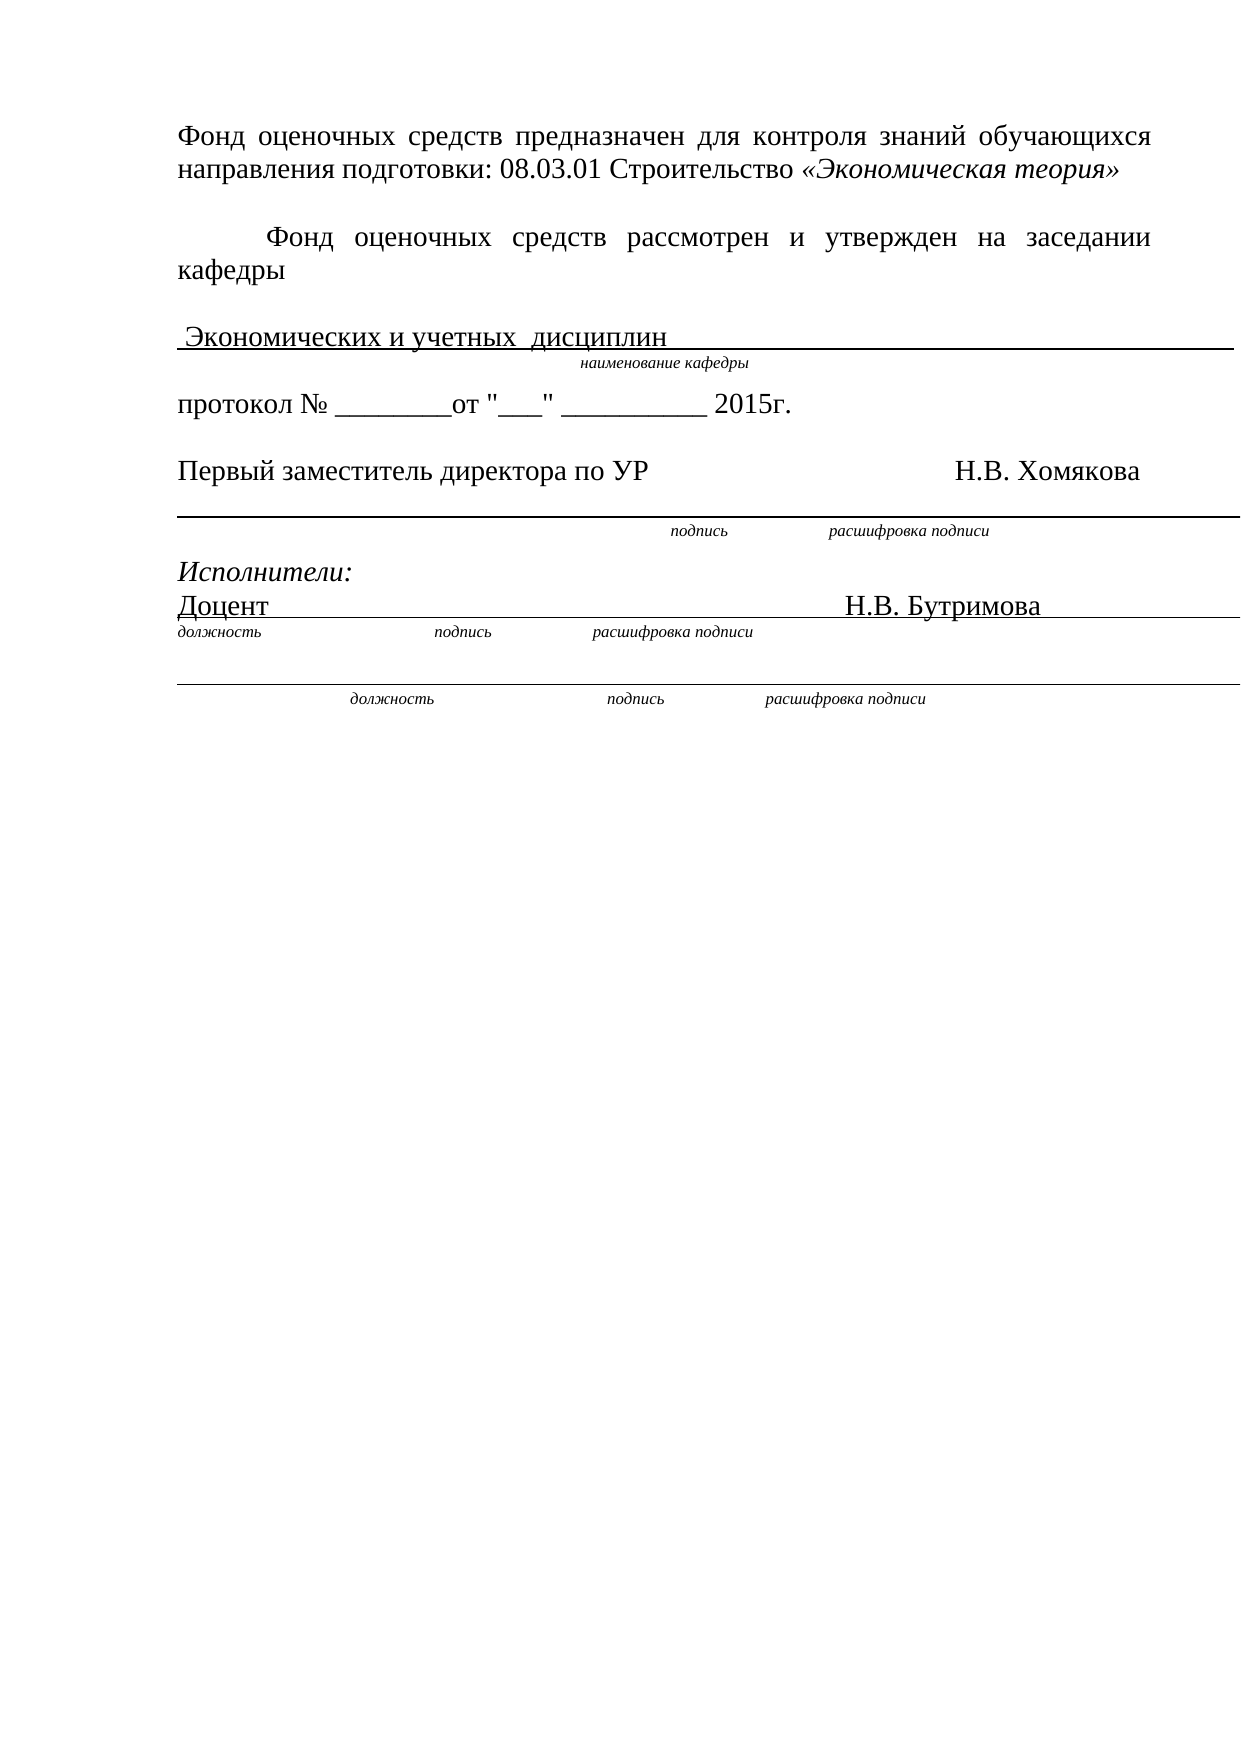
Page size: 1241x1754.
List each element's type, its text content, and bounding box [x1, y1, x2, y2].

text Доцент Н.В. Бутримова должность подпись расшифровка подписи [177, 618, 1152, 655]
text Исполнители: [177, 554, 1152, 588]
text Первый заместитель директора по УР Н.В. Хомякова [177, 453, 1152, 487]
text должность подпись расшифровка подписи [177, 688, 1152, 722]
text подпись расшифровка подписи [177, 521, 1152, 554]
text протокол № ________от "___" __________ 2015г. [177, 386, 1152, 420]
text наименование кафедры [177, 353, 1152, 386]
text Фонд оценочных средств предназначен для контроля знаний обучающихся направления подготовки: 08.03.01 Строительство «Экономическая теория» [177, 118, 1152, 185]
text Доцент Н.В. Бутримова должность подпись расшифровка подписи [177, 588, 1152, 617]
text Фонд оценочных средств рассмотрен и утвержден на заседании кафедры [177, 219, 1152, 286]
text Экономических и учетных дисциплин [177, 319, 1152, 348]
